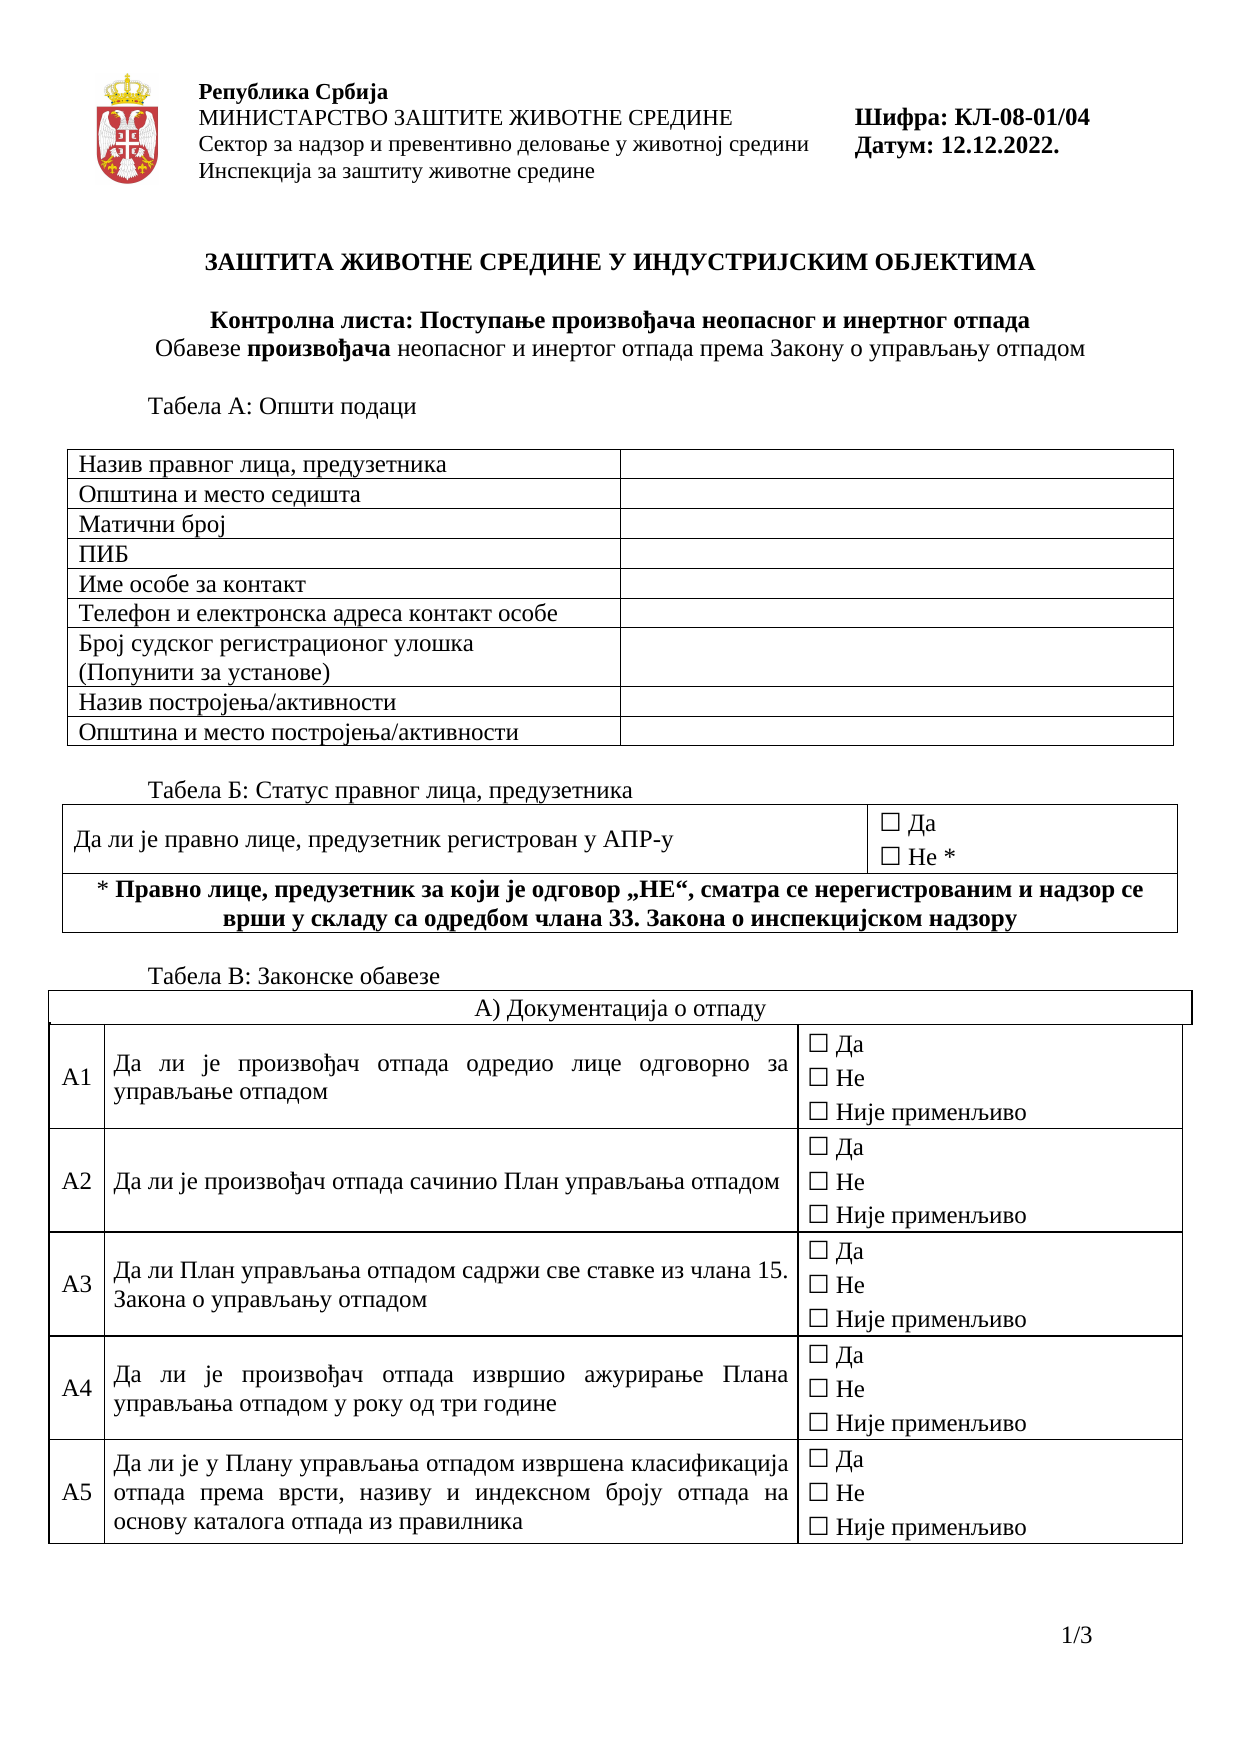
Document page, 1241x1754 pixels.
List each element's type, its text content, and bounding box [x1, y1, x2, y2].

table_cell ПИБ [68, 539, 620, 568]
table_cell Матични број [68, 509, 620, 538]
table_cell Име особе за контакт [68, 569, 620, 597]
table_cell [621, 569, 1173, 597]
table_cell [621, 717, 1173, 745]
table_cell Назив постројења/активности [68, 687, 620, 716]
text Контролна листа: Поступање произвођача неопасног и инертног отпада [148, 305, 1092, 333]
table_cell Да Не Није применљиво [799, 1233, 1182, 1335]
table_header А) Документација о отпаду [49, 991, 1191, 1024]
table_cell А4 [50, 1337, 104, 1439]
table_cell А2 [50, 1129, 104, 1231]
table_cell Да Не Није применљиво [799, 1025, 1182, 1127]
table_cell Број судског регистрационог улошка (Попунити за установе) [68, 628, 620, 686]
table_cell Општина и место постројења/активности [68, 717, 620, 745]
table_cell Општина и место седишта [68, 479, 620, 508]
table_cell [621, 509, 1173, 538]
text Обавезе произвођача неопасног и инертог отпада према Закону о управљању отпадом [148, 333, 1092, 362]
table_cell * Правно лице, предузетник за који је одговор „НЕ“, сматра се нерегистрованим и надзор се врши у складу са одредбом члана 33. Закона о инспекцијском надзору [63, 874, 1177, 932]
table_cell Да Не Није применљиво [799, 1337, 1182, 1439]
table_cell Да Не Није применљиво [799, 1440, 1182, 1542]
table_header Назив правног лица, предузетника [68, 450, 620, 478]
table_cell Да ли је у Плану управљања отпадом извршена класификација отпада према врсти, називу и индексном броју отпада на основу каталога отпада из правилника [105, 1440, 797, 1542]
table_cell Да ли План управљања отпадом садржи све ставке из члана 15. Закона о управљању отпадом [105, 1233, 797, 1335]
table_cell А1 [50, 1025, 104, 1127]
table_header Да Не * [868, 805, 1177, 873]
table_cell А5 [50, 1440, 104, 1542]
text Табела Б: Статус правног лица, предузетника [148, 775, 1092, 804]
text ЗАШТИТА ЖИВОТНЕ СРЕДИНЕ У ИНДУСТРИЈСКИМ ОБЈЕКТИМА [148, 247, 1092, 276]
table_cell А3 [50, 1233, 104, 1335]
picture [95, 73, 160, 185]
table_cell Да Не Није применљиво [799, 1129, 1182, 1231]
table_cell Телефон и електронска адреса контакт особе [68, 599, 620, 627]
table_header [621, 450, 1173, 478]
table_cell [621, 479, 1173, 508]
table_cell Да ли је произвођач отпада извршио ажурирање Плана управљања отпадом у року од три године [105, 1337, 797, 1439]
table_cell [621, 599, 1173, 627]
table_cell [621, 687, 1173, 716]
text Табела В: Законске обавезе [148, 961, 1092, 990]
table_cell Да ли је произвођач отпада сачинио План управљања отпадом [105, 1129, 797, 1231]
table_cell Да ли је произвођач отпада одредио лице одговорно за управљање отпадом [105, 1025, 797, 1127]
table_cell [621, 539, 1173, 568]
table_cell [621, 628, 1173, 686]
table_header Да ли је правно лице, предузетник регистрован у АПР-у [63, 805, 867, 873]
text Табела А: Општи подаци [148, 391, 1092, 420]
